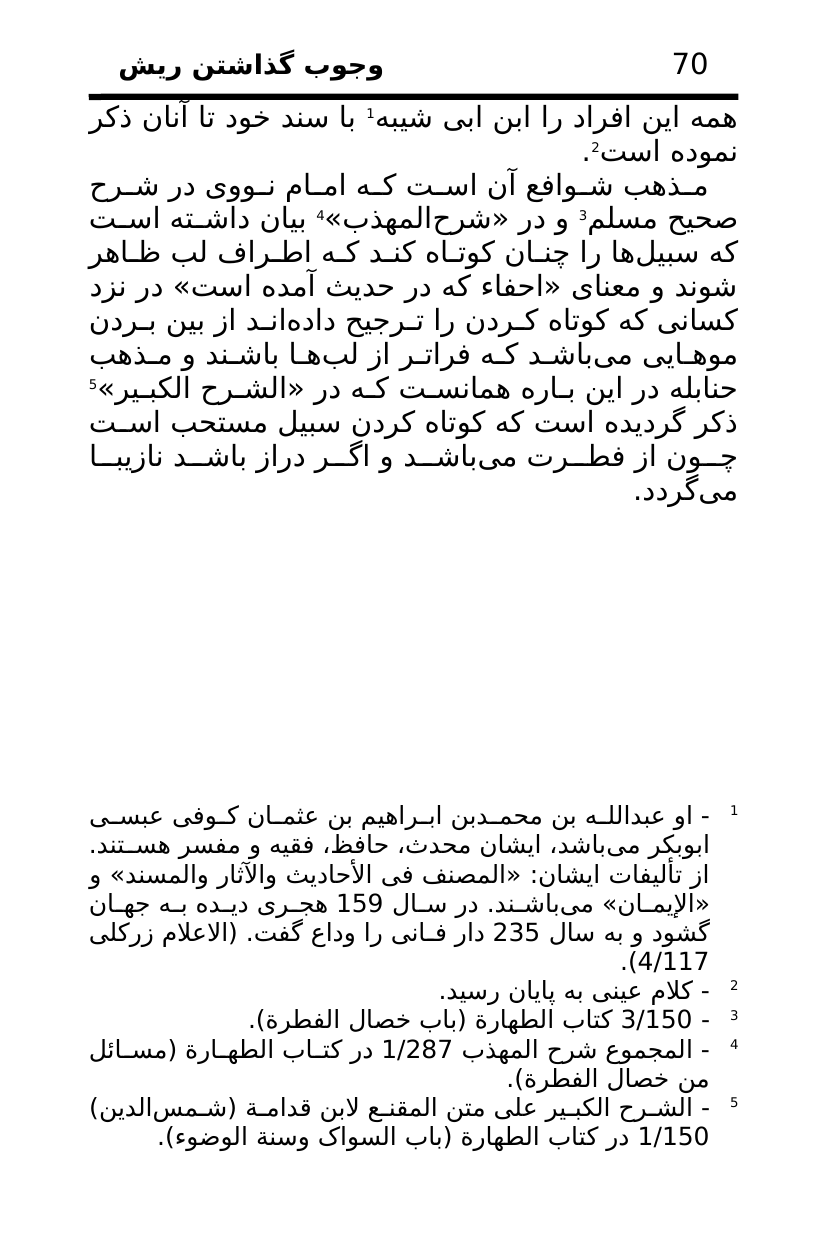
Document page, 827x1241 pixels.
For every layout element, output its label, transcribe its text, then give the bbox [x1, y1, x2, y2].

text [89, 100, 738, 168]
text مذهب شوافع آن است که امام نووی در شرح صحیح مسلم و در «شرح‌المهذب» بیان داشته است که سبیل‌ها را چنان کوتاه کند که اطراف لب ظاهر شوند و معنای «احفاء که در حدیث آمده است» در نزد کسانی که کوتاه کردن را ترجیح داده‌اند از بین بردن موهایی می‌باشد که فراتر از لب‌ها باشند و مذهب حنابله در این باره همانست که در «الشرح الکبیر» ذکر گردیده است که کوتاه کردن سبیل مستحب است چون از فطرت می‌باشد و اگر دراز باشد نازیبا می‌گردد. [89, 168, 738, 507]
